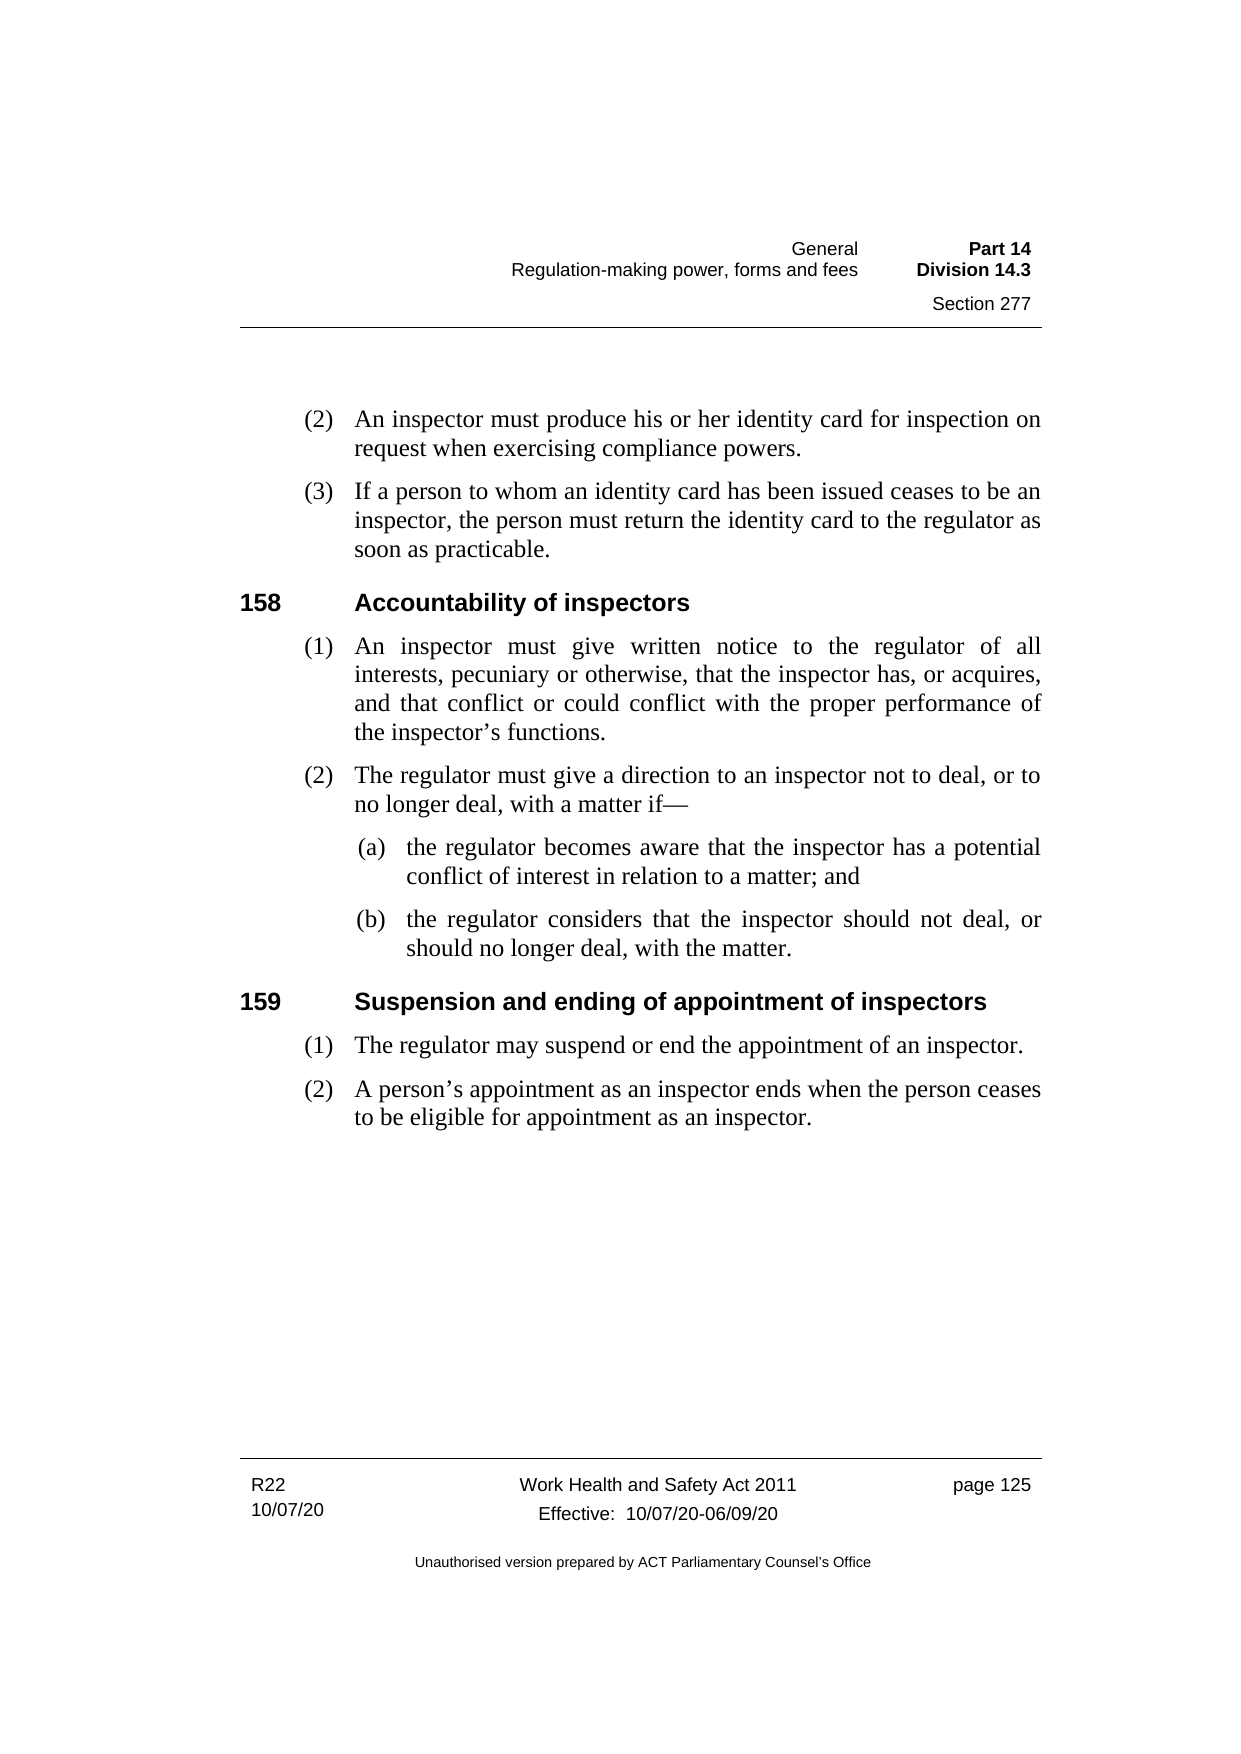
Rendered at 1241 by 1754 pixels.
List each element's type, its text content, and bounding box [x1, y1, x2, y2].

text (b) the regulator considers that the inspector should not deal, or should no longer deal, with the matter. [239, 904, 1042, 962]
text (1) The regulator may suspend or end the appointment of an inspector. [239, 1030, 1042, 1059]
text (1) An inspector must give written notice to the regulator of all interests, pecuniary or otherwise, that the inspector has, or acquires, and that conflict or could conflict with the proper performance of the inspector’s functions. [239, 631, 1042, 746]
text (2) A person’s appointment as an inspector ends when the person ceases to be eligible for appointment as an inspector. [239, 1074, 1042, 1131]
text (3) If a person to whom an identity card has been issued ceases to be an inspector, the person must return the identity card to the regulator as soon as practicable. [239, 476, 1042, 562]
text 159 Suspension and ending of appointment of inspectors [239, 987, 1042, 1016]
text (a) the regulator becomes aware that the inspector has a potential conflict of interest in relation to a matter; and [239, 832, 1042, 890]
text 158 Accountability of inspectors [239, 587, 1042, 616]
text (2) An inspector must produce his or her identity card for inspection on request when exercising compliance powers. [239, 404, 1042, 462]
text (2) The regulator must give a direction to an inspector not to deal, or to no longer deal, with a matter if— [239, 760, 1042, 818]
